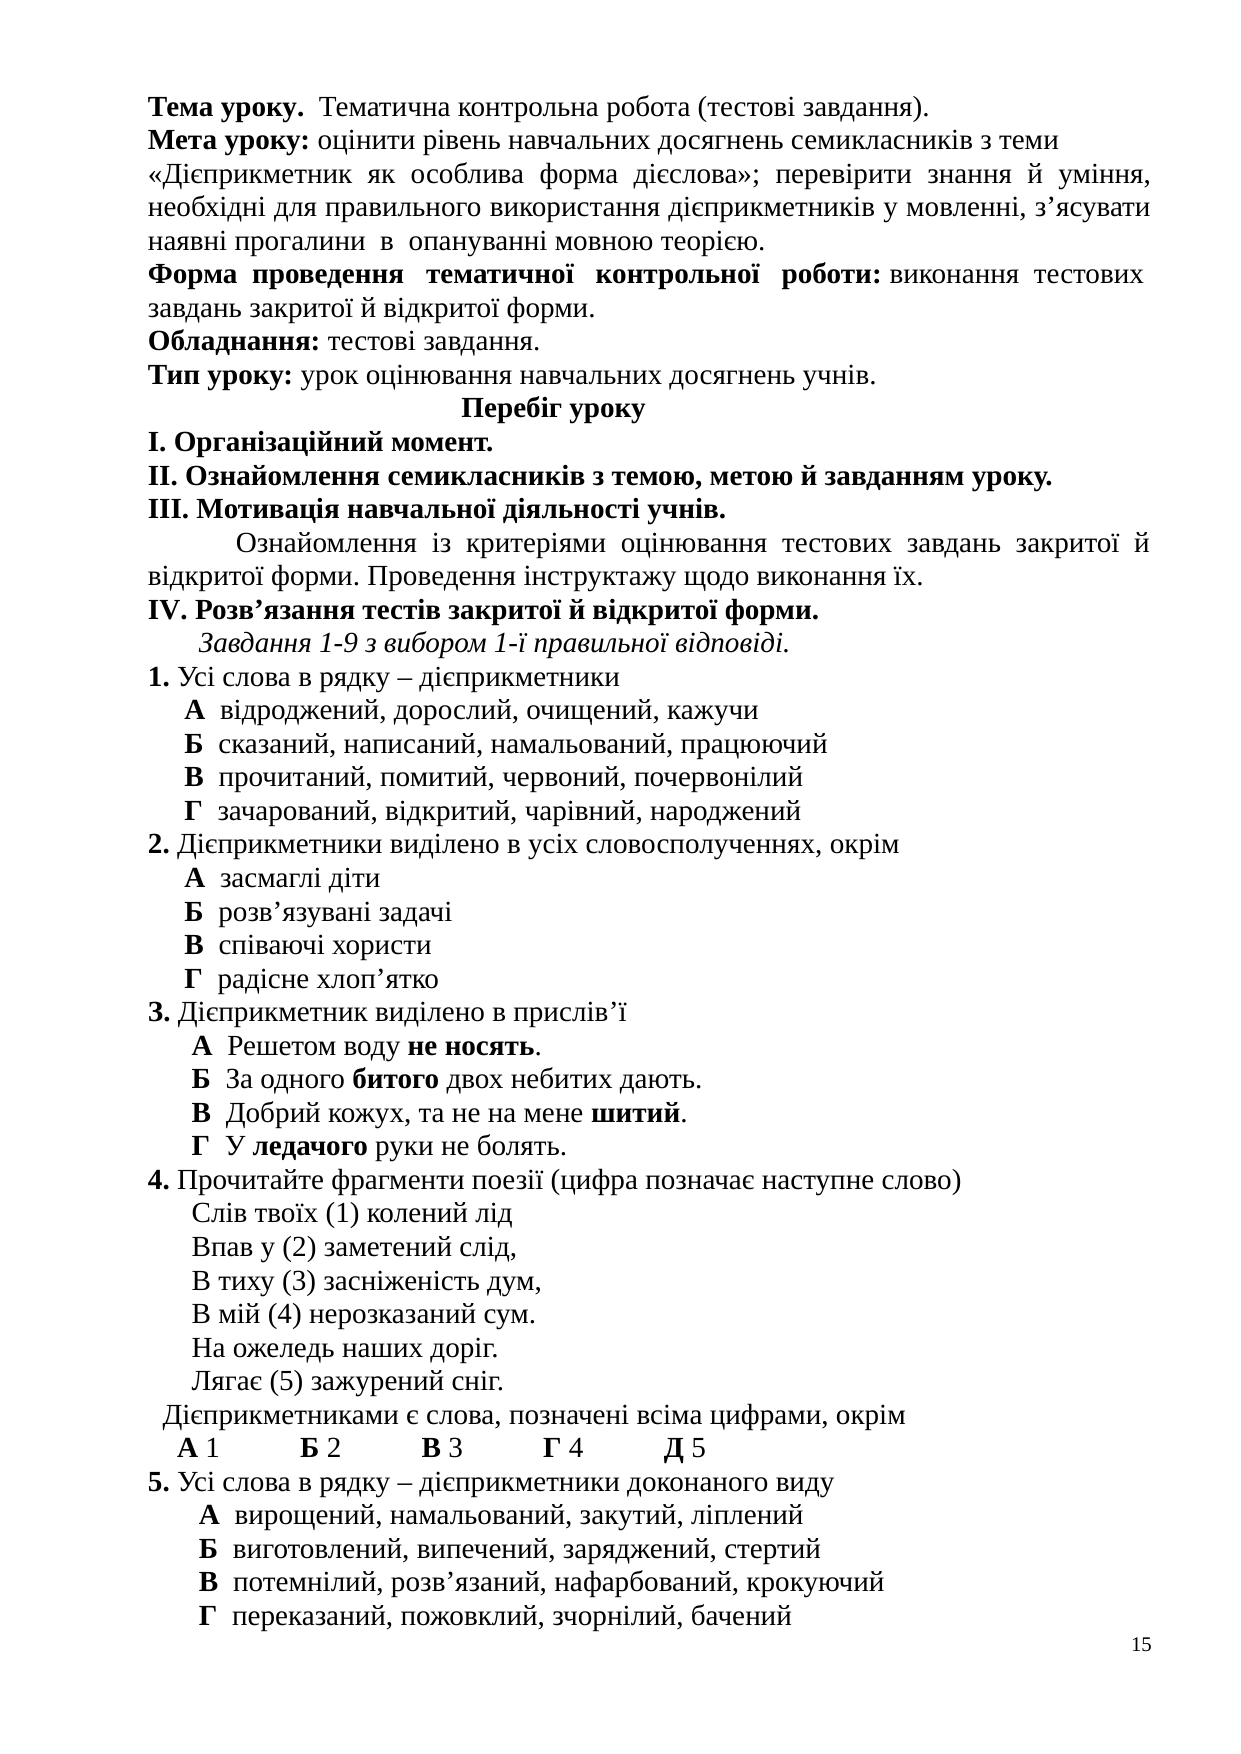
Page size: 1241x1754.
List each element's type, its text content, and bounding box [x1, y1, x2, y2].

text Тип уроку: урок оцінювання навчальних досягнень учнів. [148, 357, 1152, 391]
text Ознайомлення із критеріями оцінювання тестових завдань закритої й відкритої форми. Проведення інструктажу щодо виконання їх. [148, 525, 1152, 592]
text ІV. Розв’язання тестів закритої й відкритої форми. [148, 592, 1152, 625]
text Лягає (5) зажурений сніг. [148, 1363, 1152, 1397]
text Б За одного битого двох небитих дають. [148, 1061, 1152, 1095]
text ІІ. Ознайомлення семикласників з темою, метою й завданням уроку. [148, 458, 1152, 491]
text Перебіг уроку [148, 391, 1152, 424]
text 1. Усі слова в рядку – дієприкметники [148, 659, 1152, 692]
text 4. Прочитайте фрагменти поезії (цифра позначає наступне слово) [148, 1162, 1152, 1196]
text На ожеледь наших доріг. [148, 1330, 1152, 1363]
text Г переказаний, пожовклий, зчорнілий, бачений [148, 1598, 1152, 1632]
text 2. Дієприкметники виділено в усіх словосполученнях, окрім [148, 827, 1152, 860]
text Обладнання: тестові завдання. [148, 323, 1152, 357]
text З. Дієприкметник виділено в прислів’ї [148, 994, 1152, 1028]
text А відроджений, дорослий, очищений, кажучи [148, 692, 1152, 726]
text Впав у (2) заметений слід, [148, 1229, 1152, 1263]
text Б виготовлений, випечений, заряджений, стертий [148, 1531, 1152, 1564]
text Г радісне хлоп’ятко [148, 961, 1152, 994]
text В прочитаний, помитий, червоний, почервонілий [148, 759, 1152, 793]
text А вирощений, намальований, закутий, ліплений [148, 1497, 1152, 1531]
text Слів твоїх (1) колений лід [148, 1196, 1152, 1229]
text А засмаглі діти [148, 860, 1152, 894]
text 5. Усі слова в рядку – дієприкметники доконаного виду [148, 1464, 1152, 1497]
text А Решетом воду не носять. [148, 1028, 1152, 1061]
text В потемнілий, розв’язаний, нафарбований, крокуючий [148, 1564, 1152, 1598]
text Мета уроку: оцінити рівень навчальних досягнень семикласників з теми [148, 122, 1152, 156]
text В тиху (3) засніженість дум, [148, 1263, 1152, 1296]
text Тема уроку. Тематична контрольна робота (тестові завдання). [148, 89, 1152, 122]
text Г зачарований, відкритий, чарівний, народжений [148, 793, 1152, 827]
text Г У ледачого руки не болять. [148, 1128, 1152, 1162]
text В Добрий кожух, та не на мене шитий. [148, 1095, 1152, 1128]
text ІІІ. Мотивація навчальної діяльності учнів. [148, 491, 1152, 525]
text Б сказаний, написаний, намальований, працюючий [148, 726, 1152, 759]
text Б розв’язувані задачі [148, 894, 1152, 927]
text В мій (4) нерозказаний сум. [148, 1296, 1152, 1330]
text І. Організаційний момент. [148, 424, 1152, 458]
text Завдання 1-9 з вибором 1-ї правильної відповіді. [148, 625, 1152, 659]
text А 1 Б 2 В 3 Г 4 Д 5 [148, 1430, 1152, 1464]
text Дієприкметниками є слова, позначені всіма цифрами, окрім [148, 1397, 1152, 1430]
text завдань закритої й відкритої форми. [148, 290, 1152, 323]
text «Дієприкметник як особлива форма дієслова»; перевірити знання й уміння, необхідні для правильного використання дієприкметників у мовленні, з’ясувати наявні прогалини в опануванні мовною теорією. [148, 156, 1152, 256]
text Форма проведення тематичної контрольної роботи: виконання тестових [148, 256, 1152, 290]
text В співаючі хористи [148, 927, 1152, 961]
